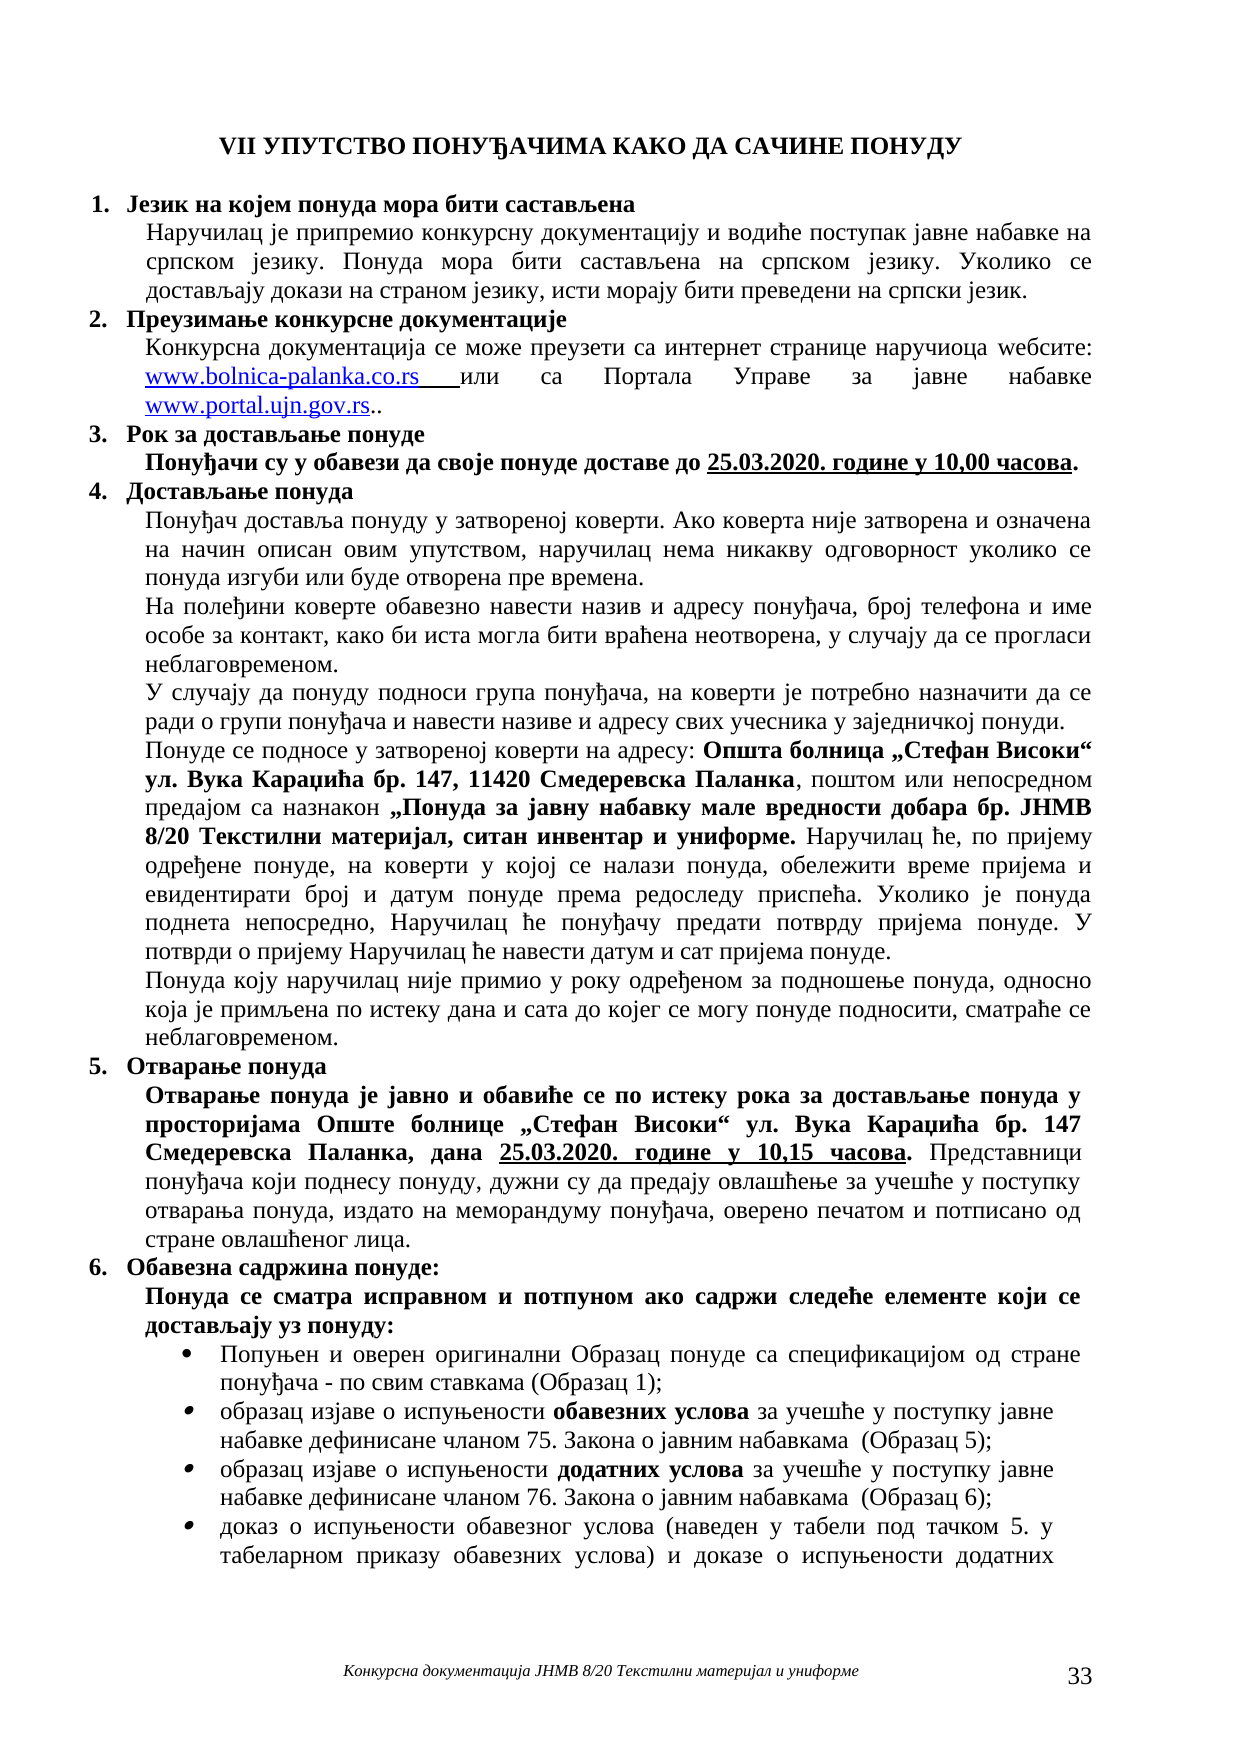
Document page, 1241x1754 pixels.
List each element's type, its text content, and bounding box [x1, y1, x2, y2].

list Језик на којем понуда мора бити састављена [91, 189, 1082, 217]
text Понуде се подносе у затвореној коверти на адресу: Општа болница „Стефан Високи“ ул. Вука Караџића бр. 147, 11420 Смедеревска Паланка, поштом или непосредном предајом са назнакон „Понуда за јавну набавку мале вредности добара бр. ЈНМВ 8/20 Текстилни материјал, ситан инвентар и униформе. Наручилац ће, по пријему одређене понуде, на коверти у којој се налази понуда, обележити време пријема и евидентирати број и датум понуде према редоследу приспећа. Уколико је понуда поднета непосредно, Наручилац ће понуђачу предати потврду пријема понуде. У потврди о пријему Наручилац ће навести датум и сат пријема понуде. [145, 735, 1093, 965]
text Понуда коју наручилац није примио у року одређеном за подношење понуда, односно која је примљена по истеку дана и сата до којег се могу понуде подносити, сматраће се неблаговременом. [145, 965, 1093, 1051]
list Достављање понуда [89, 476, 1082, 505]
text У случају да понуду подноси група понуђача, на коверти је потребно назначити да се ради о групи понуђача и навести називе и адресу свих учесника у заједничкој понуди. [145, 677, 1093, 735]
list Рок за достављање понуде [89, 419, 1082, 447]
list Обавезна садржина понуде: [89, 1252, 1082, 1281]
text На полеђини коверте обавезно навести назив и адресу понуђача, број телефона и име особе за контакт, како би иста могла бити враћена неотворена, у случају да се прогласи неблаговременом. [145, 591, 1093, 677]
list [182, 1511, 1054, 1569]
list образац изјаве о испуњености додатних услова за учешће у поступку јавне набавке дефинисане чланом 76. Закона о јавним набавкама (Образац 6); [182, 1454, 1054, 1511]
text Понуђач доставља понуду у затвореној коверти. Ако коверта није затворена и означена на начин описан овим упутством, наручилац нема никакву одговорност уколико се понуда изгуби или буде отворена пре времена. [145, 505, 1093, 591]
text Отварање понуда је јавно и обавиће се по истеку рока за достављање понуда у просторијама Опште болнице „Стефан Високи“ ул. Вука Караџића бр. 147 Смедеревска Паланка, дана 25.03.2020. године у 10,15 часова. Представници понуђача који поднесу понуду, дужни су да предају овлашћење за учешће у поступку отварања понуда, издато на меморандуму понуђача, оверено печатом и потписано од стране овлашћеног лица. [89, 1080, 1082, 1252]
list Попуњен и оверен оригинални Образац понуде са спецификацијом од стране понуђача - по свим ставкама (Образац 1); [182, 1339, 1082, 1396]
text Понуђачи су у обавези да своје понуде доставе до 25.03.2020. године у 10,00 часова. [145, 447, 1093, 476]
list Отварање понуда [89, 1051, 1082, 1080]
text Понуда се сматра исправном и потпуном ако садржи следеће елементе који се достављају уз понуду: [131, 1281, 1082, 1339]
text Конкурсна документација се може преузети са интернет странице наручиоца wебсите: www.bolnica-palanka.co.rs или са Портала Управе за јавне набавке www.portal.ujn.gov.rs.. [145, 332, 1093, 419]
text VII УПУТСТВО ПОНУЂАЧИМА КАКО ДА САЧИНЕ ПОНУДУ [89, 131, 1093, 160]
list Преузимање конкурсне документације [89, 304, 1082, 332]
text Наручилац је припремио конкурсну документацију и водиће поступак јавне набавке на српском језику. Понуда мора бити састављена на српском језику. Уколико се достављају докази на страном језику, исти морају бити преведени на српски језик. [146, 217, 1093, 304]
list образац изјаве о испуњености обавезних услова за учешће у поступку јавне набавке дефинисане чланом 75. Закона о јавним набавкама (Образац 5); [182, 1396, 1054, 1454]
